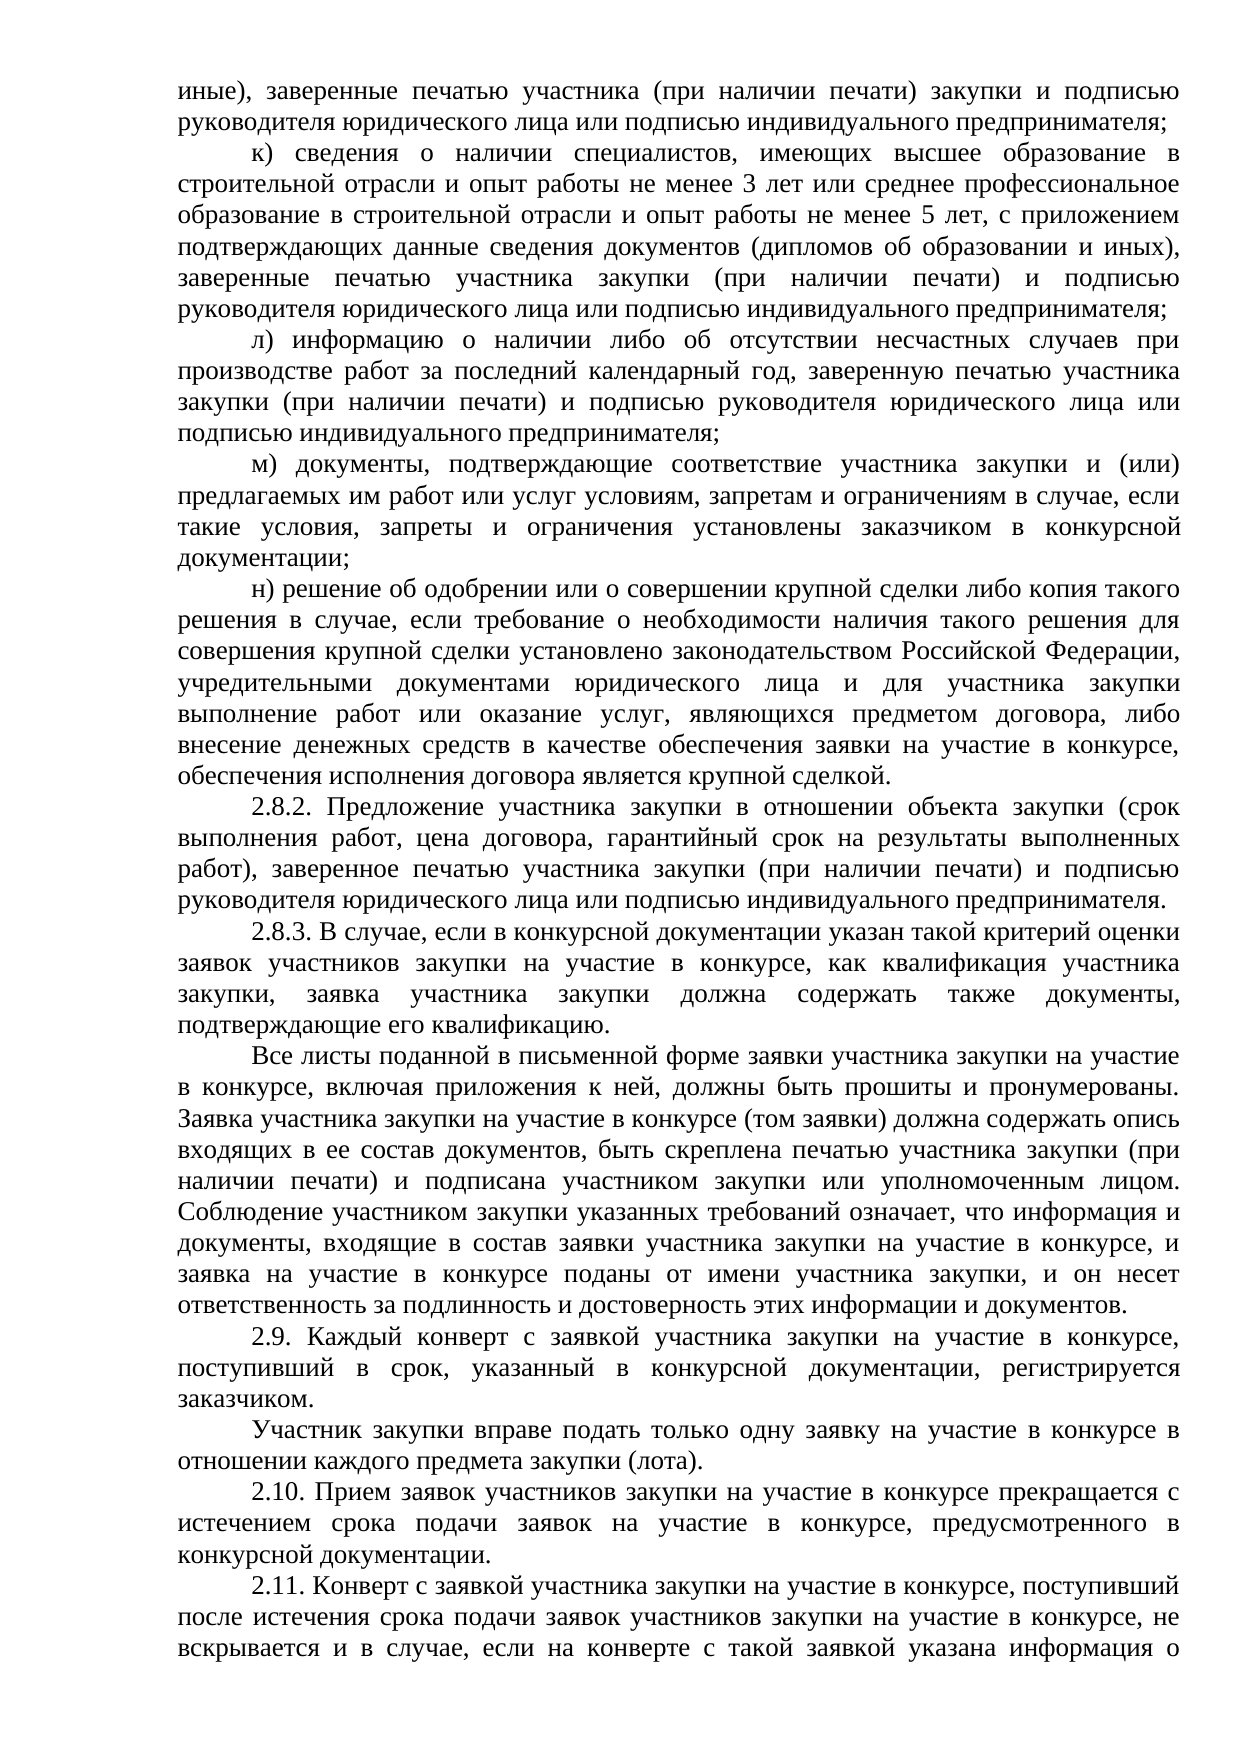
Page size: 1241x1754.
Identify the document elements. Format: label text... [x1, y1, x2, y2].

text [177, 74, 1181, 136]
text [177, 1569, 1181, 1662]
text м) документы, подтверждающие соответствие участника закупки и (или) предлагаемых им работ или услуг условиям, запретам и ограничениям в случае, если такие условия, запреты и ограничения установлены заказчиком в конкурсной документации; [177, 448, 1181, 572]
text 2.9. Каждый конверт с заявкой участника закупки на участие в конкурсе, поступивший в срок, указанный в конкурсной документации, регистрируется заказчиком. [177, 1320, 1181, 1413]
text к) сведения о наличии специалистов, имеющих высшее образование в строительной отрасли и опыт работы не менее 3 лет или среднее профессиональное образование в строительной отрасли и опыт работы не менее 5 лет, с приложением подтверждающих данные сведения документов (дипломов об образовании и иных), заверенные печатью участника закупки (при наличии печати) и подписью руководителя юридического лица или подписью индивидуального предпринимателя; [177, 136, 1181, 323]
text Участник закупки вправе подать только одну заявку на участие в конкурсе в отношении каждого предмета закупки (лота). [177, 1413, 1181, 1475]
text н) решение об одобрении или о совершении крупной сделки либо копия такого решения в случае, если требование о необходимости наличия такого решения для совершения крупной сделки установлено законодательством Российской Федерации, учредительными документами юридического лица и для участника закупки выполнение работ или оказание услуг, являющихся предметом договора, либо внесение денежных средств в качестве обеспечения заявки на участие в конкурсе, обеспечения исполнения договора является крупной сделкой. [177, 572, 1181, 790]
text 2.8.3. В случае, если в конкурсной документации указан такой критерий оценки заявок участников закупки на участие в конкурсе, как квалификация участника закупки, заявка участника закупки должна содержать также документы, подтверждающие его квалификацию. [177, 915, 1181, 1039]
text Все листы поданной в письменной форме заявки участника закупки на участие в конкурсе, включая приложения к ней, должны быть прошиты и пронумерованы. Заявка участника закупки на участие в конкурсе (том заявки) должна содержать опись входящих в ее состав документов, быть скреплена печатью участника закупки (при наличии печати) и подписана участником закупки или уполномоченным лицом. Соблюдение участником закупки указанных требований означает, что информация и документы, входящие в состав заявки участника закупки на участие в конкурсе, и заявка на участие в конкурсе поданы от имени участника закупки, и он несет ответственность за подлинность и достоверность этих информации и документов. [177, 1039, 1181, 1320]
text 2.10. Прием заявок участников закупки на участие в конкурсе прекращается с истечением срока подачи заявок на участие в конкурсе, предусмотренного в конкурсной документации. [177, 1475, 1181, 1569]
text л) информацию о наличии либо об отсутствии несчастных случаев при производстве работ за последний календарный год, заверенную печатью участника закупки (при наличии печати) и подписью руководителя юридического лица или подписью индивидуального предпринимателя; [177, 323, 1181, 448]
text 2.8.2. Предложение участника закупки в отношении объекта закупки (срок выполнения работ, цена договора, гарантийный срок на результаты выполненных работ), заверенное печатью участника закупки (при наличии печати) и подписью руководителя юридического лица или подписью индивидуального предпринимателя. [177, 790, 1181, 915]
